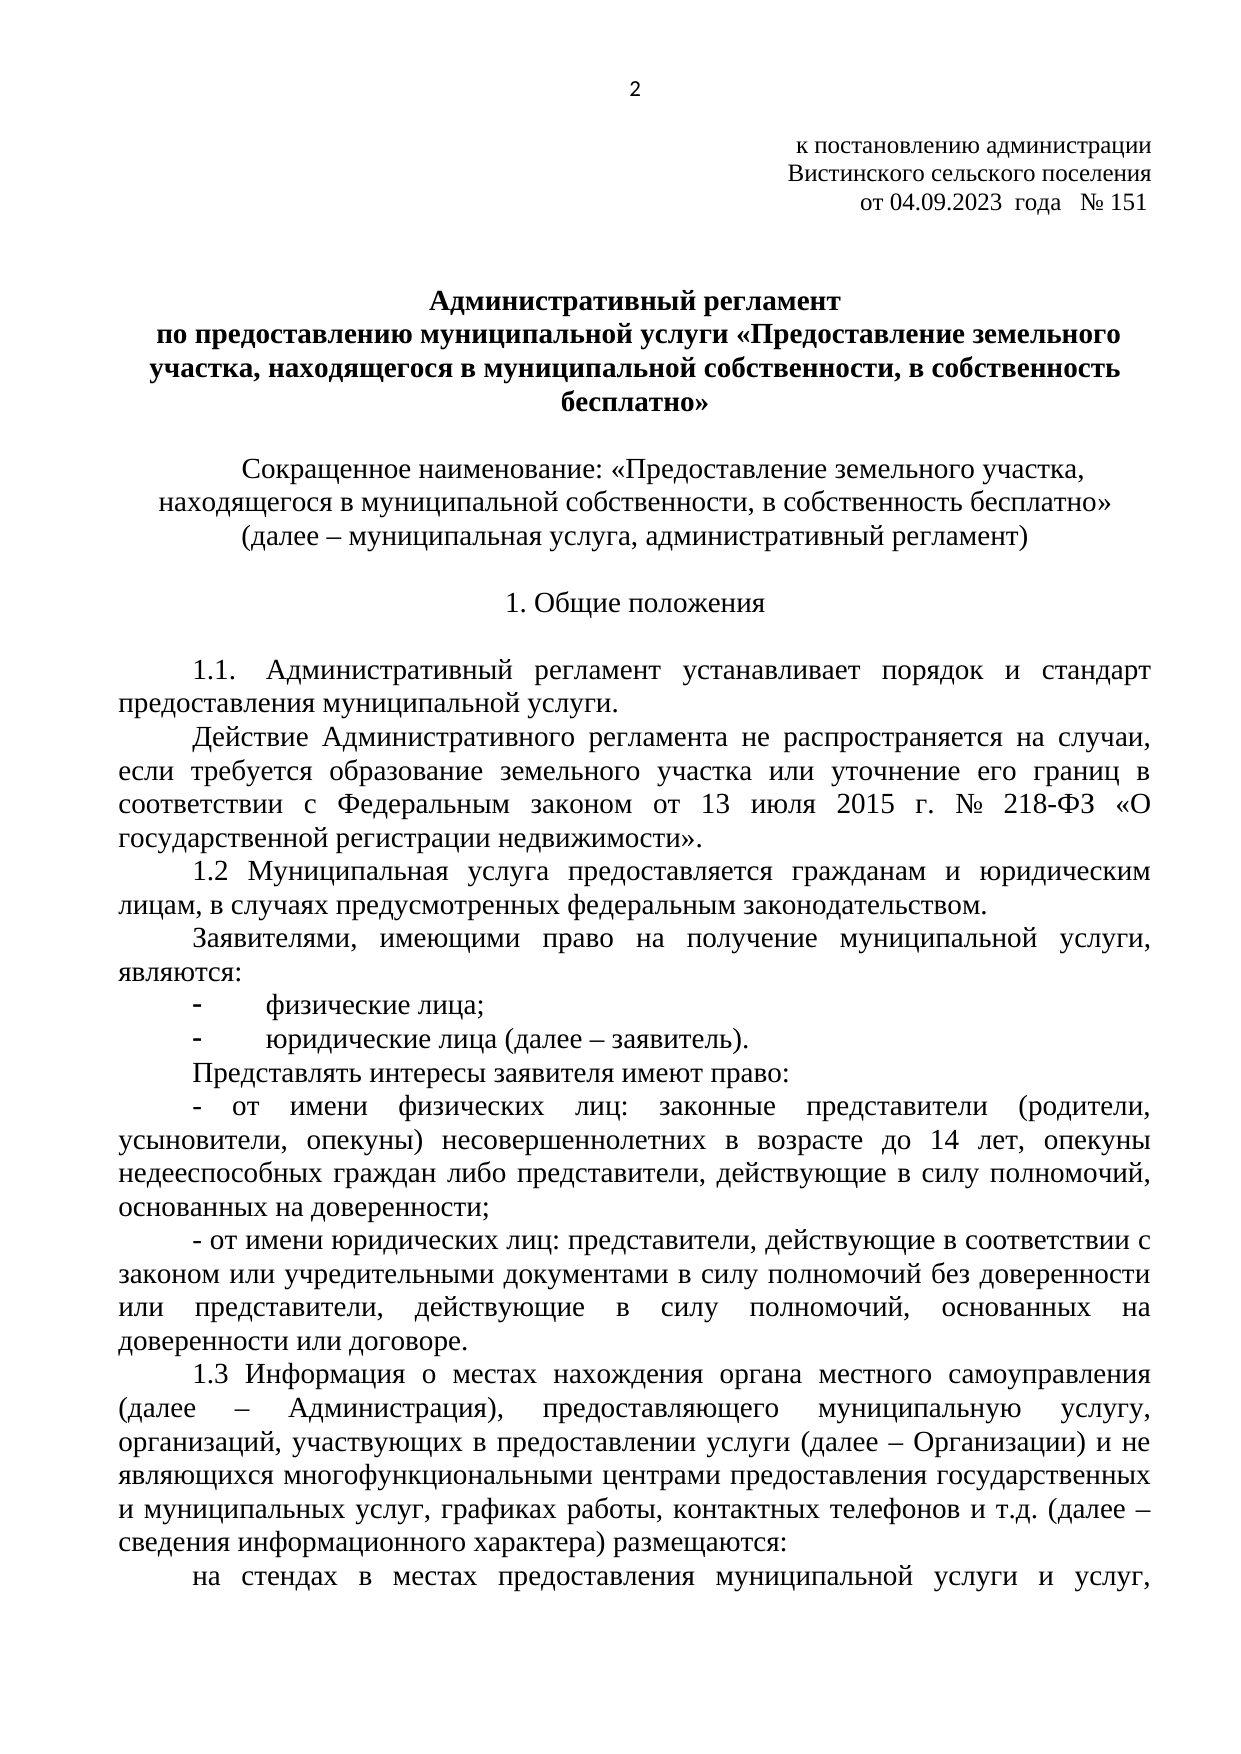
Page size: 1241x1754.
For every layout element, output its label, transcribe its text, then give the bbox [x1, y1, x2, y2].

text Действие Административного регламента не распространяется на случаи, если требуется образование земельного участка или уточнение его границ в соответствии с Федеральным законом от 13 июля 2015 г. № 218-ФЗ «О государственной регистрации недвижимости». [118, 719, 1152, 853]
text Административный регламент [118, 283, 1152, 317]
text 1. Общие положения [118, 585, 1152, 618]
text Сокращенное наименование: «Предоставление земельного участка, находящегося в муниципальной собственности, в собственность бесплатно» [118, 451, 1152, 518]
text 1.2 Муниципальная услуга предоставляется гражданам и юридическим лицам, в случаях предусмотренных федеральным законодательством. [118, 853, 1152, 920]
text к постановлению администрации [118, 130, 1152, 158]
text Вистинского сельского поселения [118, 158, 1152, 187]
list физические лица; [118, 987, 1152, 1021]
text от 04.09.2023 года № 151 [118, 187, 1147, 216]
text Заявителями, имеющими право на получение муниципальной услуги, являются: [118, 920, 1152, 987]
text - от имени юридических лиц: представители, действующие в соответствии с законом или учредительными документами в силу полномочий без доверенности или представители, действующие в силу полномочий, основанных на доверенности или договоре. [118, 1222, 1152, 1357]
text - от имени физических лиц: законные представители (родители, усыновители, опекуны) несовершеннолетних в возрасте до 14 лет, опекуны недееспособных граждан либо представители, действующие в силу полномочий, основанных на доверенности; [118, 1088, 1152, 1222]
text 1.3 Информация о местах нахождения органа местного самоуправления (далее – Администрация), предоставляющего муниципальную услугу, организаций, участвующих в предоставлении услуги (далее – Организации) и не являющихся многофункциональными центрами предоставления государственных и муниципальных услуг, графиках работы, контактных телефонов и т.д. (далее – сведения информационного характера) размещаются: [118, 1357, 1152, 1558]
list юридические лица (далее – заявитель). [118, 1021, 1152, 1055]
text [118, 1558, 1152, 1591]
text по предоставлению муниципальной услуги «Предоставление земельного участка, находящегося в муниципальной собственности, в собственность бесплатно» [118, 317, 1152, 417]
text (далее – муниципальная услуга, административный регламент) [118, 518, 1152, 551]
list Административный регламент устанавливает порядок и стандарт предоставления муниципальной услуги. [118, 652, 1152, 719]
text Представлять интересы заявителя имеют право: [118, 1055, 1152, 1088]
